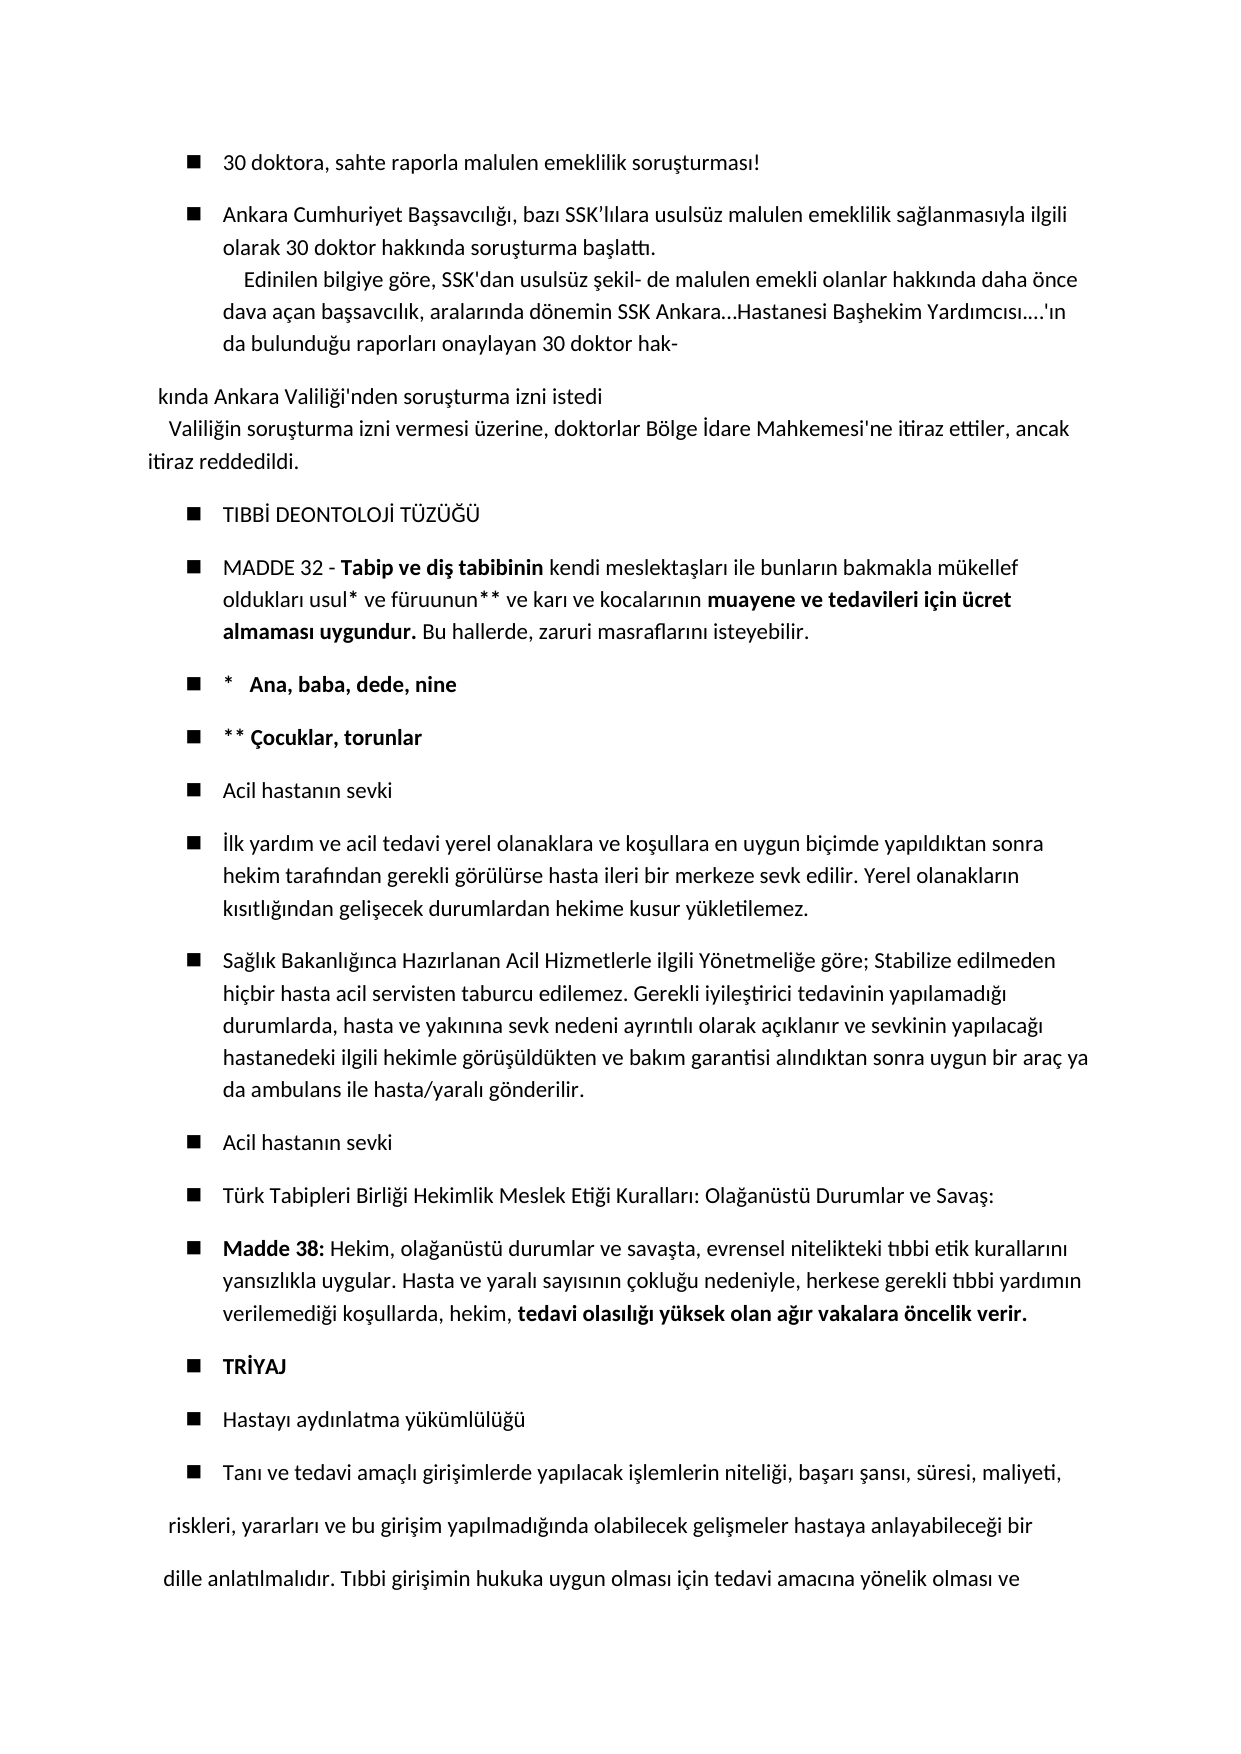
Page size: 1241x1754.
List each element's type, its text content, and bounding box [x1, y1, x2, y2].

list Hastayı aydınlatma yükümlülüğü [185, 1405, 1093, 1433]
list 30 doktora, sahte raporla malulen emeklilik soruşturması! [185, 148, 1093, 176]
text kında Ankara Valiliği'nden soruşturma izni istedi Valiliğin soruşturma izni vermesi üzerine, doktorlar Bölge İdare Mahkemesi'ne itiraz ettiler, ancak itiraz reddedildi. [148, 382, 1093, 475]
list * Ana, baba, dede, nine [185, 670, 1093, 698]
list Sağlık Bakanlığınca Hazırlanan Acil Hizmetlerle ilgili Yönetmeliğe göre; Stabilize edilmeden hiçbir hasta acil servisten taburcu edilemez. Gerekli iyileştirici tedavinin yapılamadığı durumlarda, hasta ve yakınına sevk nedeni ayrıntılı olarak açıklanır ve sevkinin yapılacağı hastanedeki ilgili hekimle görüşüldükten ve bakım garantisi alındıktan sonra uygun bir araç ya da ambulans ile hasta/yaralı gönderilir. [185, 947, 1093, 1103]
list MADDE 32 - Tabip ve diş tabibinin kendi meslektaşları ile bunların bakmakla mükellef oldukları usul* ve füruunun** ve karı ve kocalarının muayene ve tedavileri için ücret almaması uygundur. Bu hallerde, zaruri masraflarını isteyebilir. [185, 553, 1093, 645]
list Acil hastanın sevki [185, 1128, 1093, 1156]
text dille anlatılmalıdır. Tıbbi girişimin hukuka uygun olması için tedavi amacına yönelik olması ve [148, 1564, 1093, 1592]
list ** Çocuklar, torunlar [185, 723, 1093, 751]
list Acil hastanın sevki [185, 776, 1093, 804]
list Madde 38: Hekim, olağanüstü durumlar ve savaşta, evrensel nitelikteki tıbbi etik kurallarını yansızlıkla uygular. Hasta ve yaralı sayısının çokluğu nedeniyle, herkese gerekli tıbbi yardımın verilemediği koşullarda, hekim, tedavi olasılığı yüksek olan ağır vakalara öncelik verir. [185, 1234, 1093, 1327]
list Türk Tabipleri Birliği Hekimlik Meslek Etiği Kuralları: Olağanüstü Durumlar ve Savaş: [185, 1181, 1093, 1209]
list TRİYAJ [185, 1352, 1093, 1380]
list Ankara Cumhuriyet Başsavcılığı, bazı SSK’lılara usulsüz malulen emeklilik sağlanmasıyla ilgili olarak 30 doktor hakkında soruşturma başlattı. Edinilen bilgiye göre, SSK'dan usulsüz şekil- de malulen emekli olanlar hakkında daha önce dava açan başsavcılık, aralarında dönemin SSK Ankara…Hastanesi Başhekim Yardımcısı.…'ın da bulunduğu raporları onaylayan 30 doktor hak- [185, 201, 1093, 357]
list Tanı ve tedavi amaçlı girişimlerde yapılacak işlemlerin niteliği, başarı şansı, süresi, maliyeti, [185, 1458, 1093, 1486]
text riskleri, yararları ve bu girişim yapılmadığında olabilecek gelişmeler hastaya anlayabileceği bir [148, 1511, 1093, 1539]
list İlk yardım ve acil tedavi yerel olanaklara ve koşullara en uygun biçimde yapıldıktan sonra hekim tarafından gerekli görülürse hasta ileri bir merkeze sevk edilir. Yerel olanakların kısıtlığından gelişecek durumlardan hekime kusur yükletilemez. [185, 829, 1093, 922]
list TIBBİ DEONTOLOJİ TÜZÜĞÜ [185, 500, 1093, 528]
